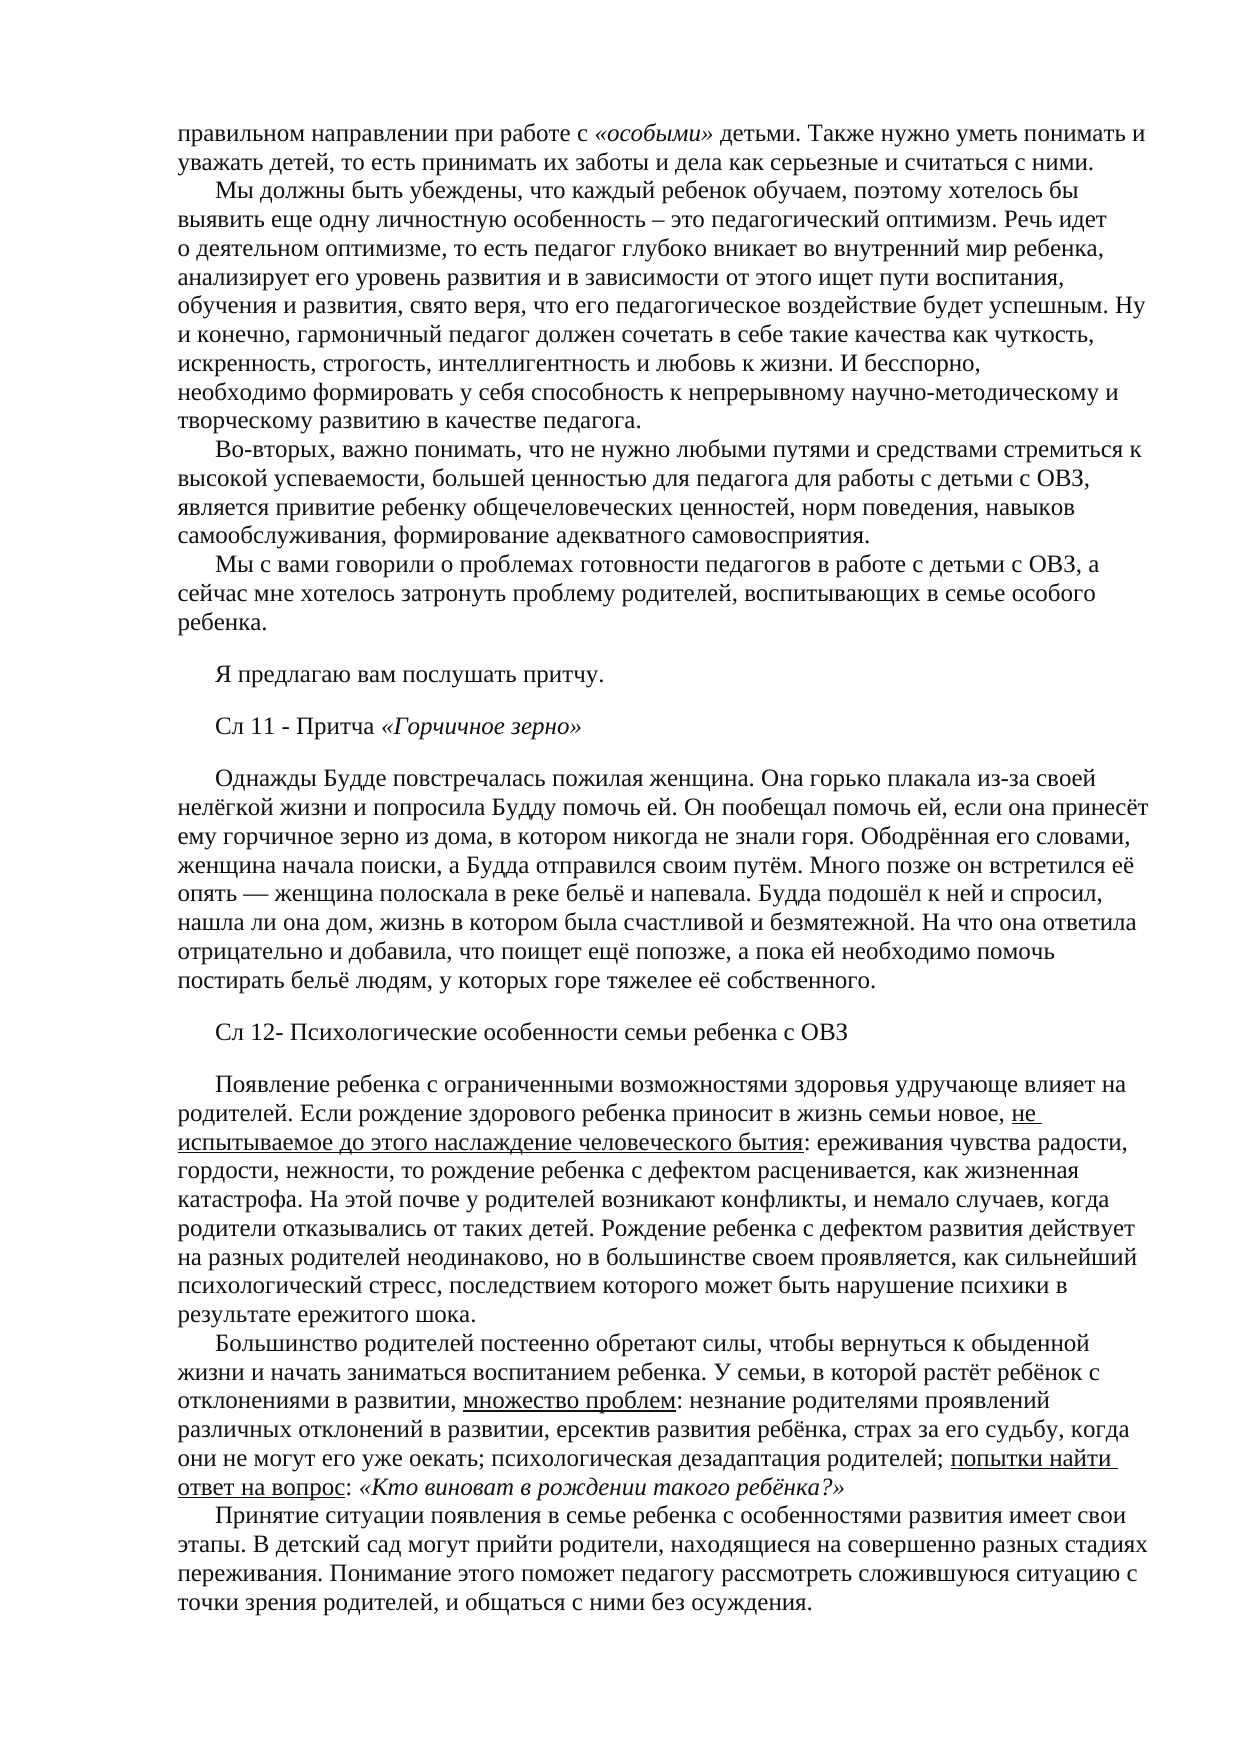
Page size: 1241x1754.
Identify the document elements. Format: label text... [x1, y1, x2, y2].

text Большинство родителей постеенно обретают силы, чтобы вернуться к обыденной жизни и начать заниматься воспитанием ребенка. У семьи, в которой растёт ребёнок с отклонениями в развитии, множество проблем: незнание родителями проявлений различных отклонений в развитии, ерсектив развития ребёнка, страх за его судьбу, когда они не могут его уже оекать; психологическая дезадаптация родителей; попытки найти ответ на вопрос: «Кто виноват в рождении такого ребёнка?» [177, 1328, 1152, 1500]
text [177, 118, 1152, 176]
text Мы должны быть убеждены, что каждый ребенок обучаем, поэтому хотелось бы выявить еще одну личностную особенность – это педагогический оптимизм. Речь идет о деятельном оптимизме, то есть педагог глубоко вникает во внутренний мир ребенка, анализирует его уровень развития и в зависимости от этого ищет пути воспитания, обучения и развития, свято веря, что его педагогическое воздействие будет успешным. Ну и конечно, гармоничный педагог должен сочетать в себе такие качества как чуткость, искренность, строгость, интеллигентность и любовь к жизни. И бесспорно, необходимо формировать у себя способность к непрерывному научно-методическому и творческому развитию в качестве педагога. [177, 176, 1152, 434]
text Однажды Будде повстречалась пожилая женщина. Она горько плакала из-за своей нелёгкой жизни и попросила Будду помочь ей. Он пообещал помочь ей, если она принесёт ему горчичное зерно из дома, в котором никогда не знали горя. Ободрённая его словами, женщина начала поиски, а Будда отправился своим путём. Много позже он встретился её опять — женщина полоскала в реке бельё и напевала. Будда подошёл к ней и спросил, нашла ли она дом, жизнь в котором была счастливой и безмятежной. На что она ответила отрицательно и добавила, что поищет ещё попозже, а пока ей необходимо помочь постирать бельё людям, у которых горе тяжелее её собственного. [177, 763, 1152, 993]
text Сл 12- Психологические особенности семьи ребенка с ОВЗ [177, 1017, 1152, 1046]
text Принятие ситуации появления в семье ребенка с особенностями развития имеет свои этапы. В детский сад могут прийти родители, находящиеся на совершенно разных стадиях переживания. Понимание этого поможет педагогу рассмотреть сложившуюся ситуацию с точки зрения родителей, и общаться с ними без осуждения. [177, 1500, 1152, 1615]
text Сл 11 - Притча «Горчичное зерно» [177, 711, 1152, 740]
text Во-вторых, важно понимать, что не нужно любыми путями и средствами стремиться к высокой успеваемости, большей ценностью для педагога для работы с детьми с ОВЗ, является привитие ребенку общечеловеческих ценностей, норм поведения, навыков самообслуживания, формирование адекватного самовосприятия. [177, 434, 1152, 549]
text Появление ребенка с ограниченными возможностями здоровья удручающе влияет на родителей. Если рождение здорового ребенка приносит в жизнь семьи новое, не испытываемое до этого наслаждение человеческого бытия: ереживания чувства радости, гордости, нежности, то рождение ребенка с дефектом расценивается, как жизненная катастрофа. На этой почве у родителей возникают конфликты, и немало случаев, когда родители отказывались от таких детей. Рождение ребенка с дефектом развития действует на разных родителей неодинаково, но в большинстве своем проявляется, как сильнейший психологический стресс, последствием которого может быть нарушение психики в результате ережитого шока. [177, 1069, 1152, 1328]
text Мы с вами говорили о проблемах готовности педагогов в работе с детьми с ОВЗ, а сейчас мне хотелось затронуть проблему родителей, воспитывающих в семье особого ребенка. [177, 549, 1152, 636]
text Я предлагаю вам послушать притчу. [177, 659, 1152, 688]
